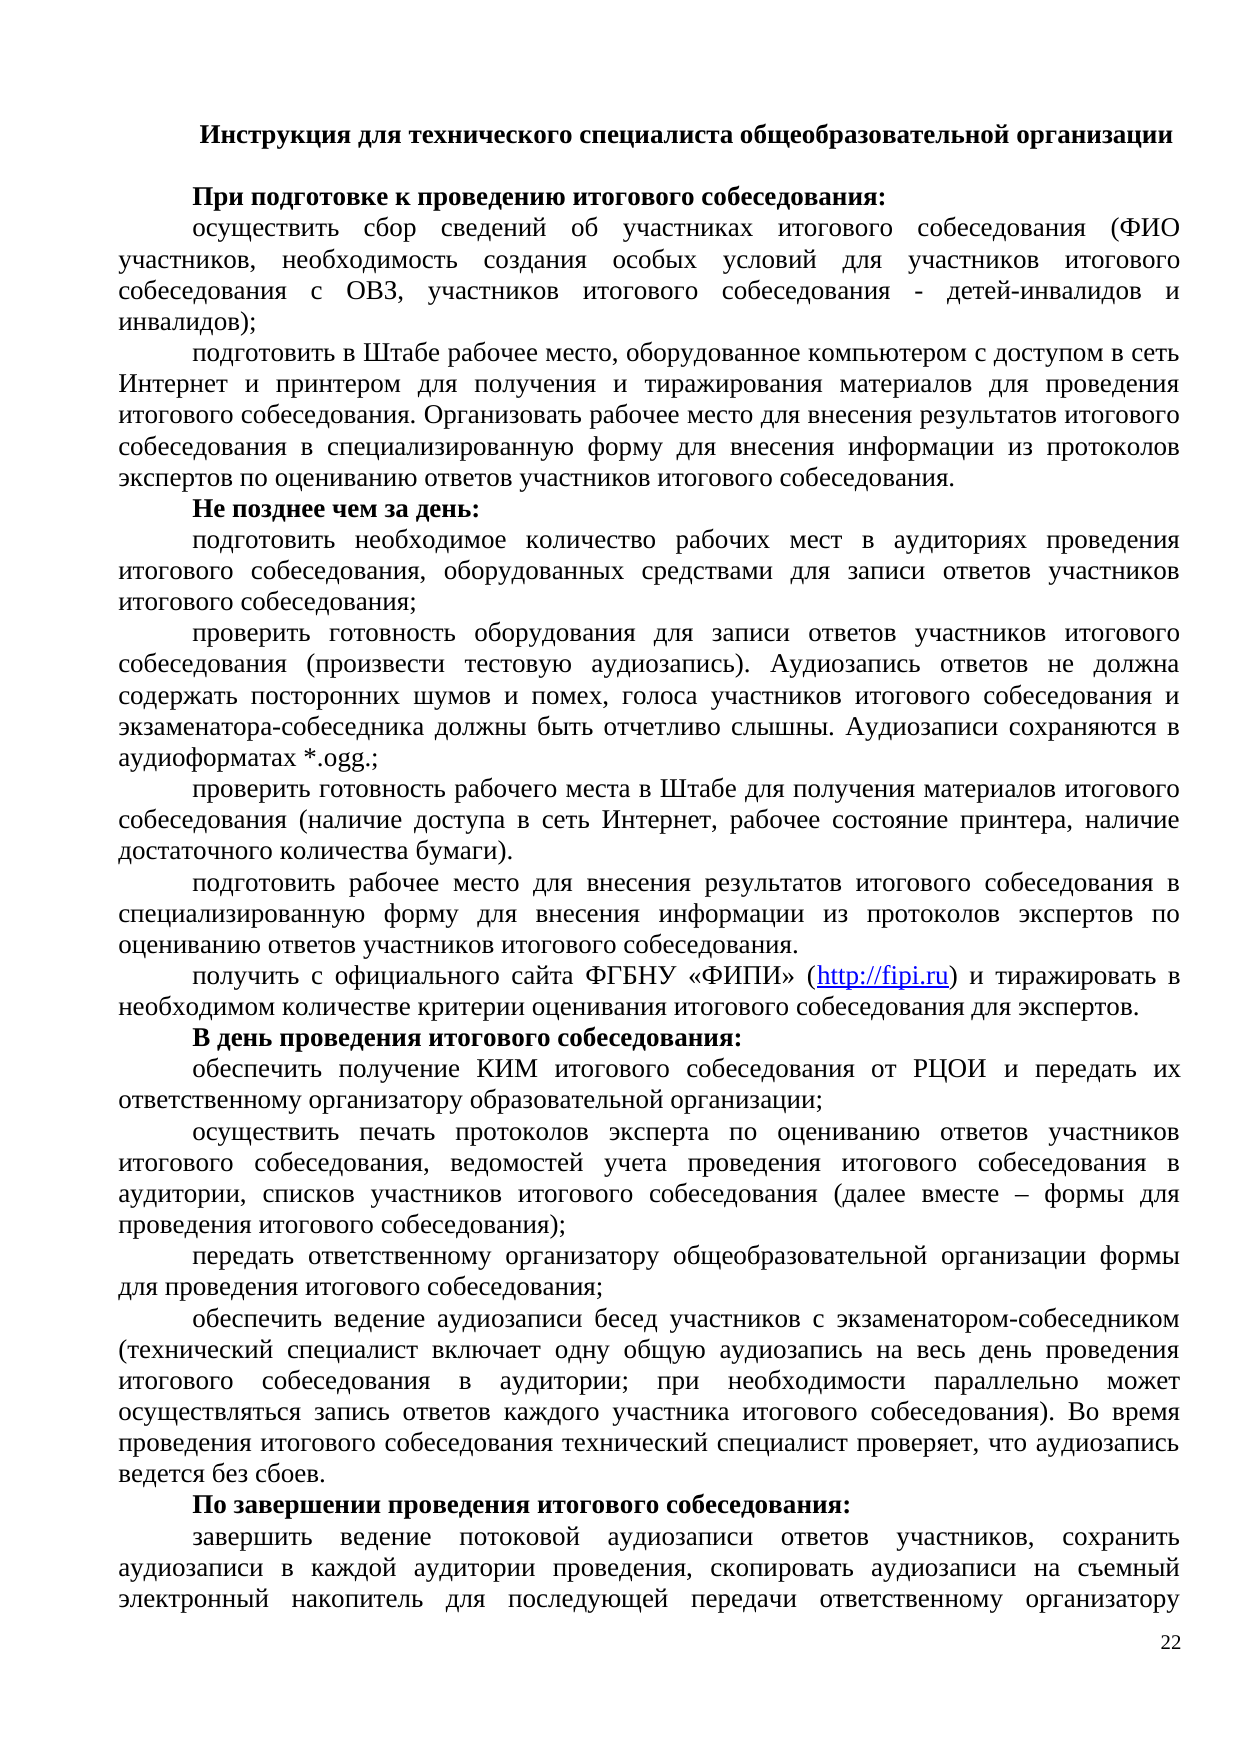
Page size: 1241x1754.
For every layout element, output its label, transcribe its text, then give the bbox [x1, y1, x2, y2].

text подготовить в Штабе рабочее место, оборудованное компьютером с доступом в сеть Интернет и принтером для получения и тиражирования материалов для проведения итогового собеседования. Организовать рабочее место для внесения результатов итогового собеседования в специализированную форму для внесения информации из протоколов экспертов по оцениванию ответов участников итогового собеседования. [118, 336, 1181, 492]
text Не позднее чем за день: [118, 492, 1181, 523]
text В день проведения итогового собеседования: [118, 1021, 1181, 1052]
text осуществить печать протоколов эксперта по оцениванию ответов участников итогового собеседования, ведомостей учета проведения итогового собеседования в аудитории, списков участников итогового собеседования (далее вместе – формы для проведения итогового собеседования); [118, 1115, 1181, 1239]
text Инструкция для технического специалиста общеобразовательной организации [118, 118, 1181, 149]
text получить с официального сайта ФГБНУ «ФИПИ» (http://fipi.ru) и тиражировать в необходимом количестве критерии оценивания итогового собеседования для экспертов. [118, 959, 1181, 1021]
text передать ответственному организатору общеобразовательной организации формы для проведения итогового собеседования; [118, 1239, 1181, 1302]
text осуществить сбор сведений об участниках итогового собеседования (ФИО участников, необходимость создания особых условий для участников итогового собеседования с ОВЗ, участников итогового собеседования - детей-инвалидов и инвалидов); [118, 212, 1181, 336]
text обеспечить ведение аудиозаписи бесед участников с экзаменатором-собеседником (технический специалист включает одну общую аудиозапись на весь день проведения итогового собеседования в аудитории; при необходимости параллельно может осуществляться запись ответов каждого участника итогового собеседования). Во время проведения итогового собеседования технический специалист проверяет, что аудиозапись ведется без сбоев. [118, 1302, 1181, 1488]
text При подготовке к проведению итогового собеседования: [118, 180, 1181, 212]
text обеспечить получение КИМ итогового собеседования от РЦОИ и передать их ответственному организатору образовательной организации; [118, 1052, 1181, 1115]
text подготовить рабочее место для внесения результатов итогового собеседования в специализированную форму для внесения информации из протоколов экспертов по оцениванию ответов участников итогового собеседования. [118, 866, 1181, 959]
text проверить готовность рабочего места в Штабе для получения материалов итогового собеседования (наличие доступа в сеть Интернет, рабочее состояние принтера, наличие достаточного количества бумаги). [118, 772, 1181, 866]
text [118, 1520, 1181, 1613]
text По завершении проведения итогового собеседования: [118, 1488, 1181, 1520]
text проверить готовность оборудования для записи ответов участников итогового собеседования (произвести тестовую аудиозапись). Аудиозапись ответов не должна содержать посторонних шумов и помех, голоса участников итогового собеседования и экзаменатора-собеседника должны быть отчетливо слышны. Аудиозаписи сохраняются в аудиоформатах *.ogg.; [118, 616, 1181, 772]
text подготовить необходимое количество рабочих мест в аудиториях проведения итогового собеседования, оборудованных средствами для записи ответов участников итогового собеседования; [118, 523, 1181, 616]
